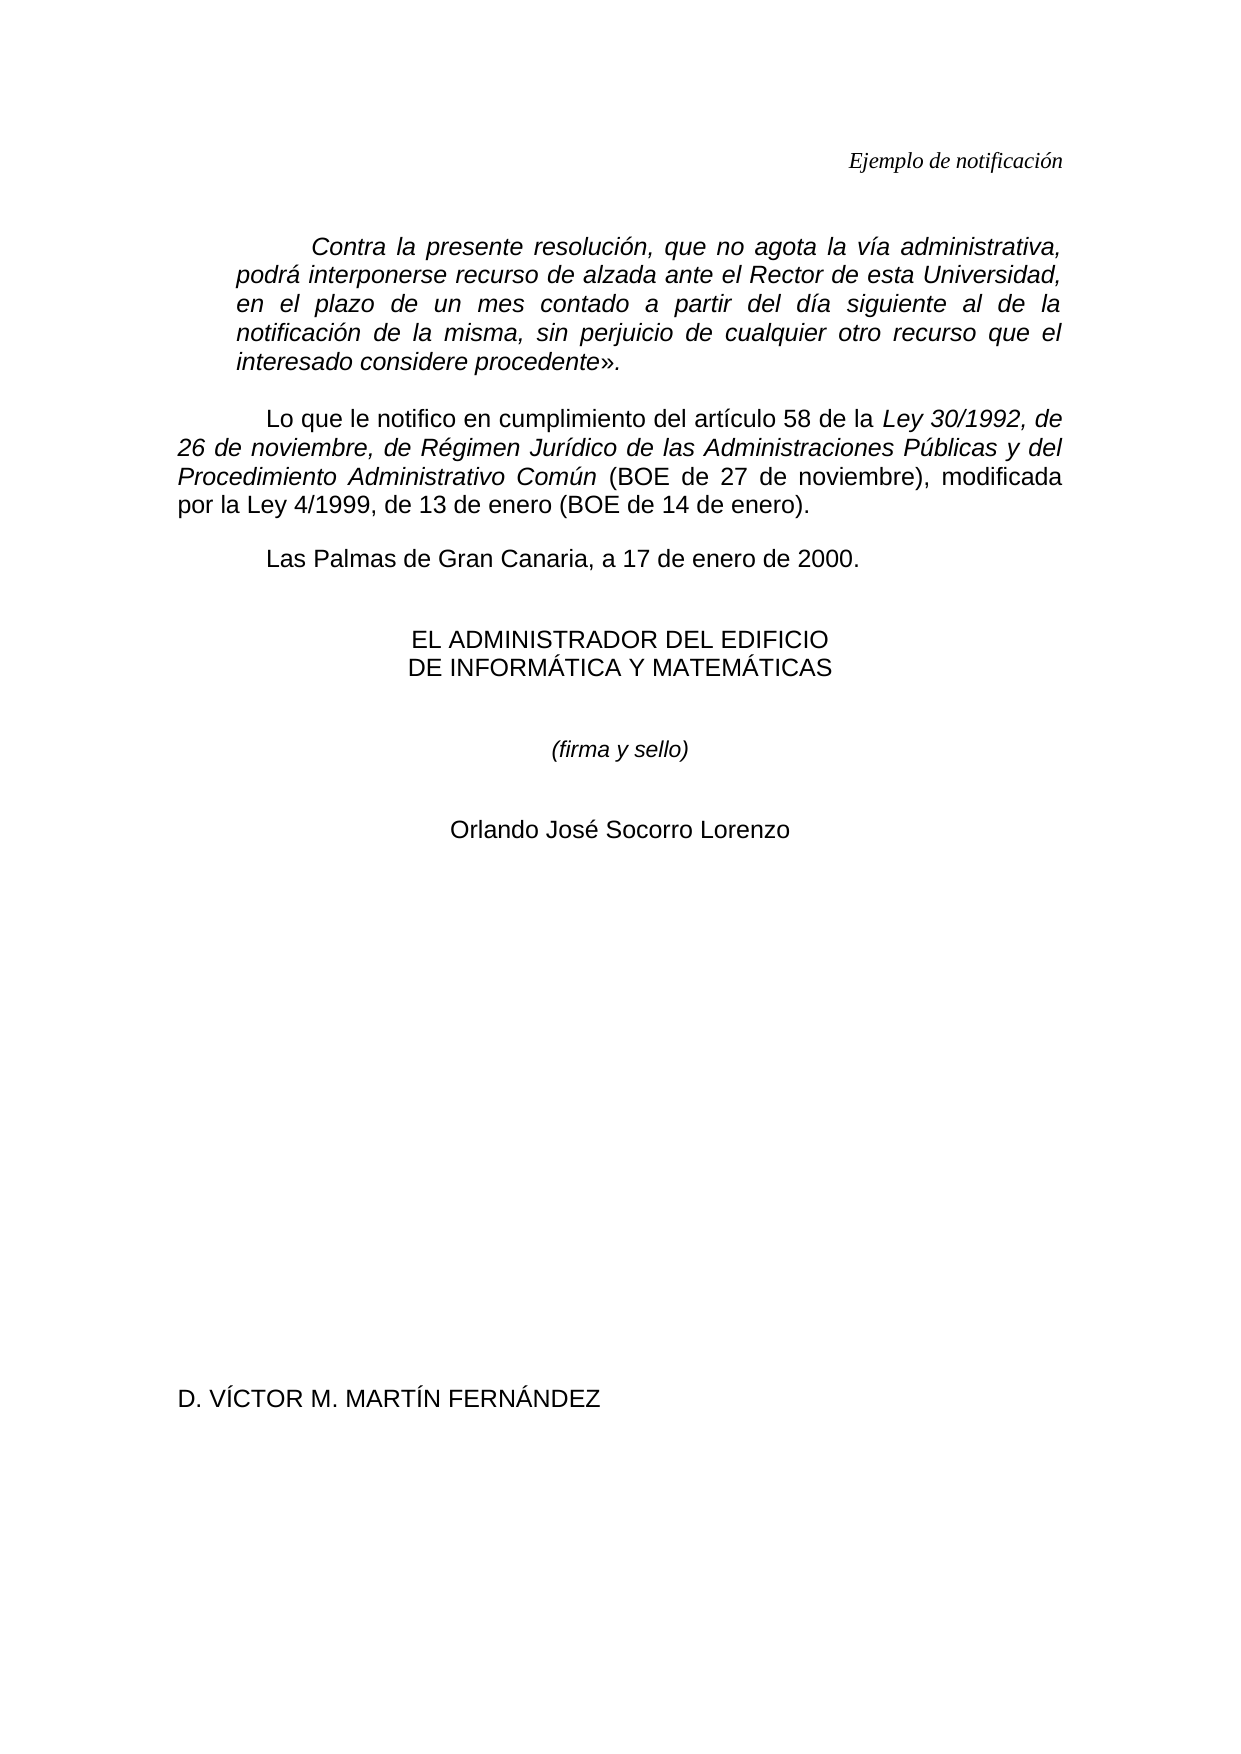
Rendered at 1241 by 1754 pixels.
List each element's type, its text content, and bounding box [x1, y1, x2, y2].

text EL ADMINISTRADOR DEL EDIFICIO [177, 627, 1063, 654]
text (firma y sello) [177, 736, 1063, 763]
text Las Palmas de Gran Canaria, a 17 de enero de 2000. [177, 546, 1063, 573]
text DE INFORMÁTICA Y MATEMÁTICAS [177, 654, 1063, 681]
text D. VÍCTOR M. MARTÍN FERNÁNDEZ [177, 1386, 1063, 1413]
text Lo que le notifico en cumplimiento del artículo 58 de la Ley 30/1992, de 26 de noviembre, de Régimen Jurídico de las Administraciones Públicas y del Procedimiento Administrativo Común (BOE de 27 de noviembre), modificada por la Ley 4/1999, de 13 de enero (BOE de 14 de enero). [177, 404, 1063, 519]
text Contra la presente resolución, que no agota la vía administrativa, podrá interponerse recurso de alzada ante el Rector de esta Universidad, en el plazo de un mes contado a partir del día siguiente al de la notificación de la misma, sin perjuicio de cualquier otro recurso que el interesado considere procedente». [236, 231, 1063, 375]
text Orlando José Socorro Lorenzo [177, 817, 1063, 844]
subtitle Ejemplo de notificación [177, 148, 1063, 174]
